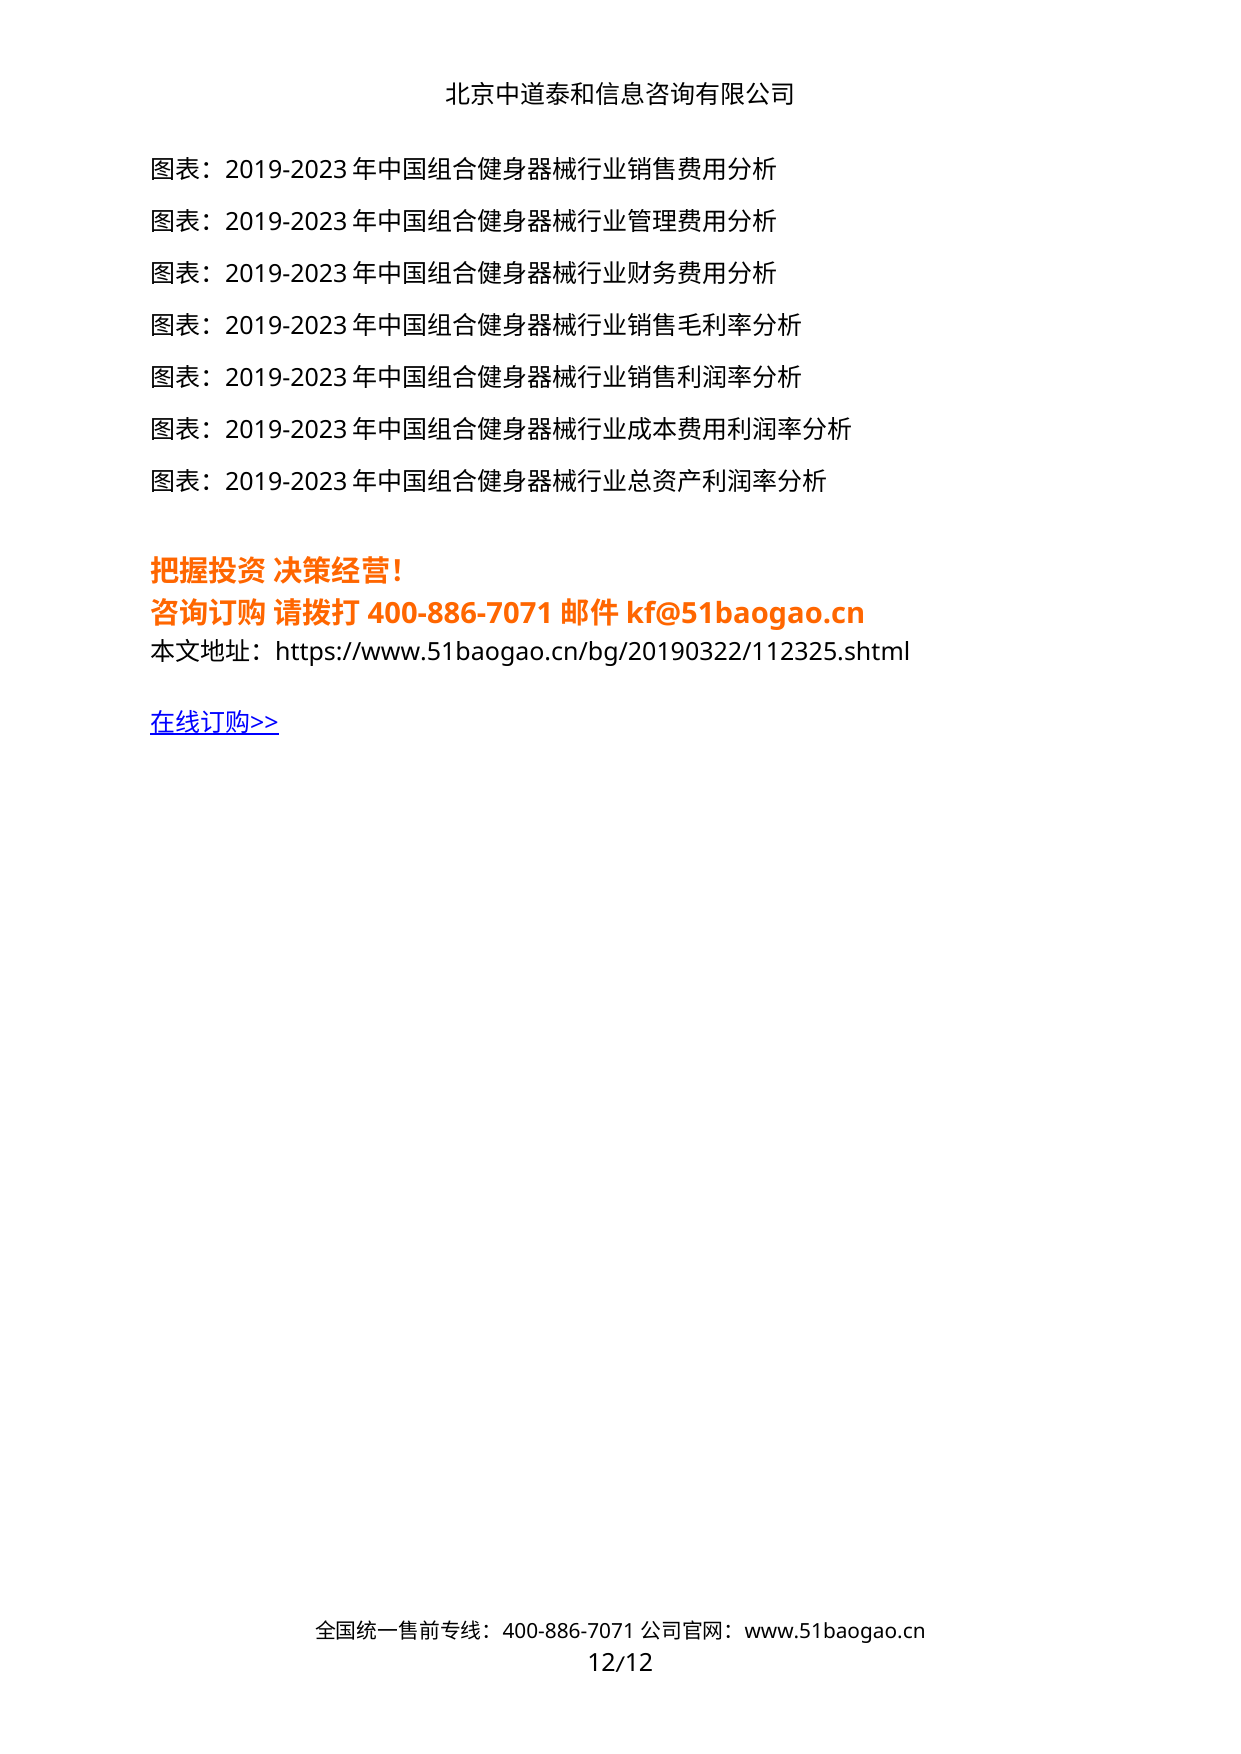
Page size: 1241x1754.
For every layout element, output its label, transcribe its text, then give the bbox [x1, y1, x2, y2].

text 在线订购>> [150, 668, 1090, 738]
text 图表：2019-2023年中国组合健身器械行业销售费用分析 [150, 150, 1090, 186]
text 图表：2019-2023年中国组合健身器械行业销售利润率分析 [150, 357, 1090, 394]
text 图表：2019-2023年中国组合健身器械行业财务费用分析 [150, 254, 1090, 290]
text 图表：2019-2023年中国组合健身器械行业成本费用利润率分析 [150, 409, 1090, 446]
text 把握投资 决策经营！咨询订购 请拨打 400-886-7071 邮件 kf@51baogao.cn本文地址：https://www.51baogao.cn/bg/20190322/112325.shtml [150, 513, 1090, 668]
text 图表：2019-2023年中国组合健身器械行业销售毛利率分析 [150, 306, 1090, 342]
text 图表：2019-2023年中国组合健身器械行业管理费用分析 [150, 202, 1090, 238]
text 图表：2019-2023年中国组合健身器械行业总资产利润率分析 [150, 461, 1090, 497]
